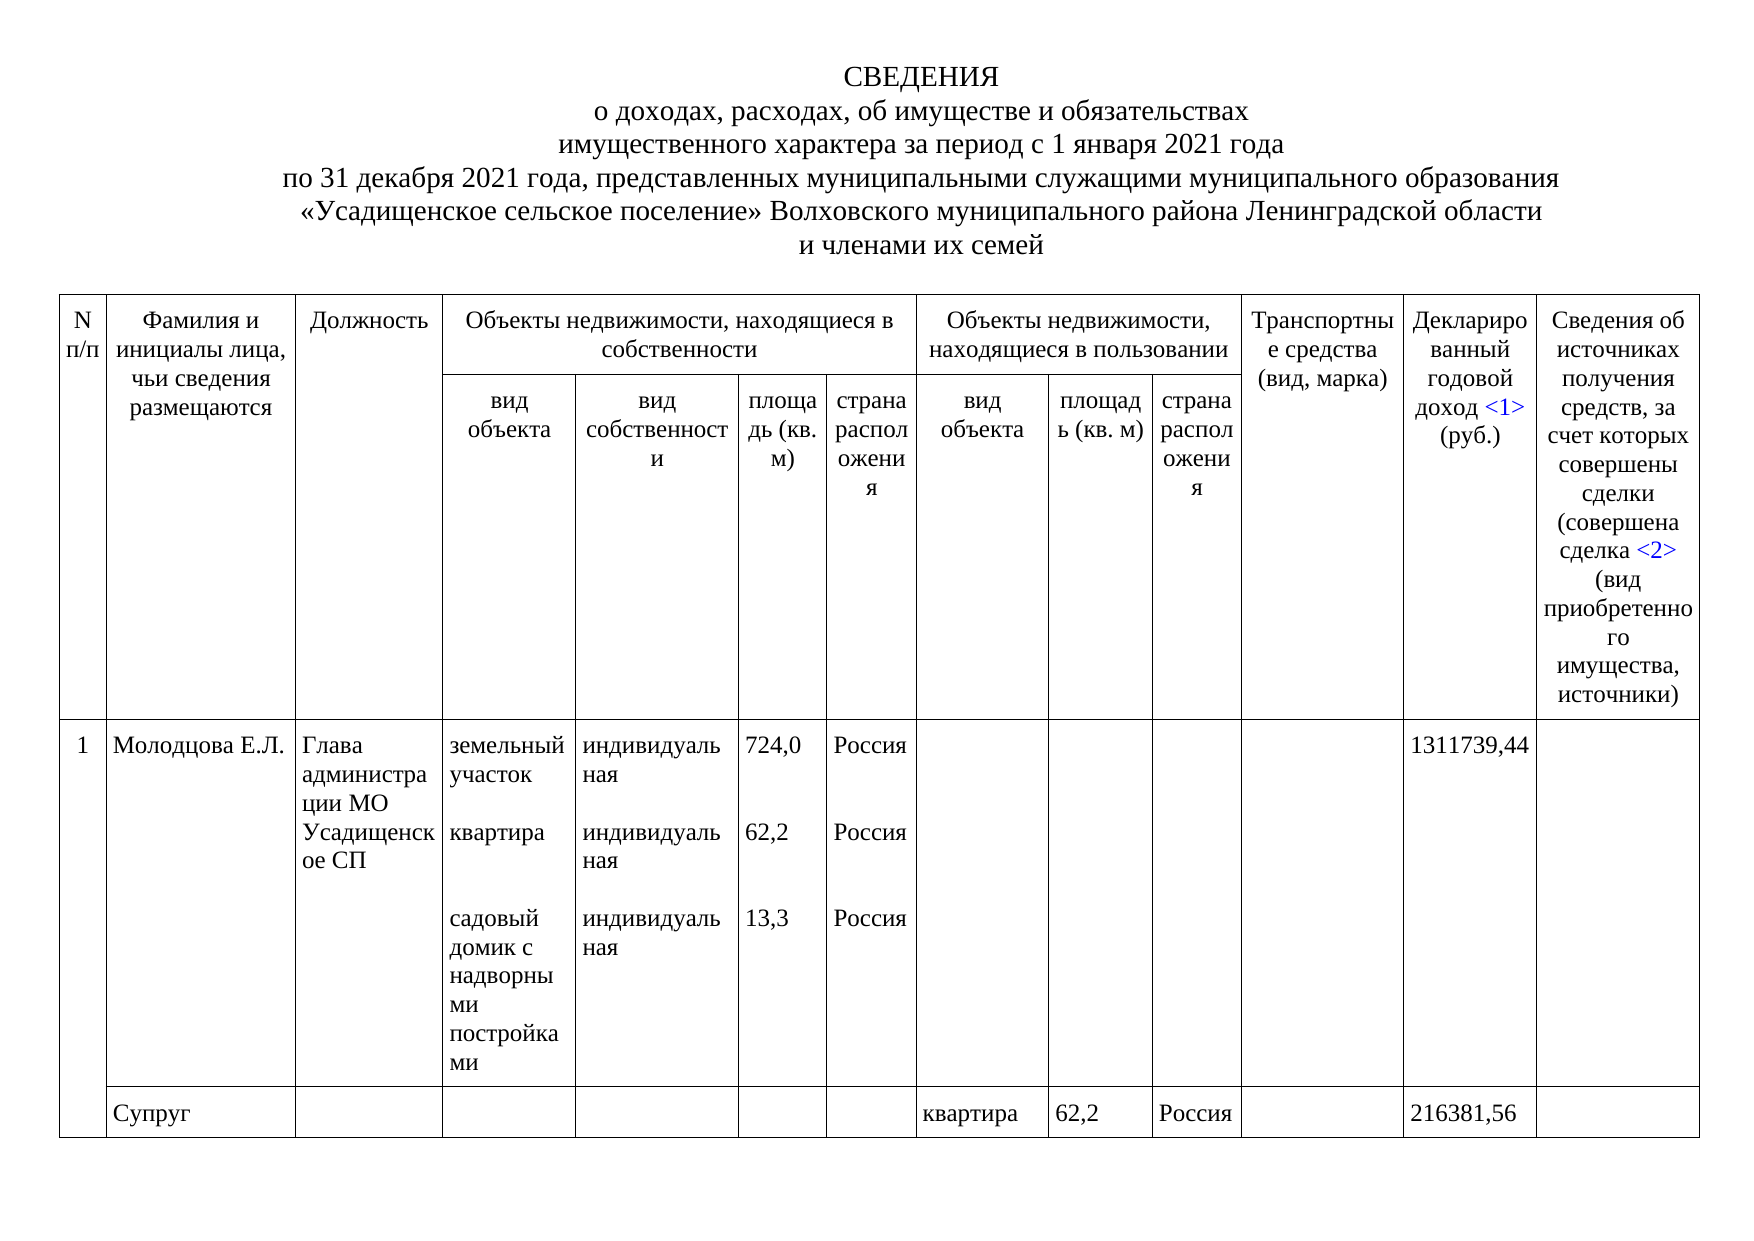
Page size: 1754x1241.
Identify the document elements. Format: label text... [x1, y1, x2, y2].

table_cell [1242, 1087, 1403, 1137]
table_cell [827, 1087, 916, 1137]
text «Усадищенское сельское поселение» Волховского муниципального района Ленинградской области [118, 193, 1724, 227]
table_cell [1537, 1087, 1699, 1137]
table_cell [917, 1087, 1048, 1137]
table_header Декларированный годовой доход <1> (руб.) [1404, 295, 1536, 719]
table_cell вид объекта [443, 375, 575, 719]
table_cell [443, 1087, 575, 1137]
table_header Сведения об источниках получения средств, за счет которых совершены сделки (совершена сделка <2> (вид приобретенного имущества, источники) [1537, 295, 1699, 719]
table_cell [576, 1087, 738, 1137]
text по 31 декабря 2021 года, представленных муниципальными служащими муниципального образования [118, 160, 1724, 193]
table_cell страна расположения [1153, 375, 1241, 719]
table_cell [1153, 1087, 1241, 1137]
table_header Транспортные средства (вид, марка) [1242, 295, 1403, 719]
table_header Объекты недвижимости, находящиеся в собственности [443, 295, 916, 374]
table_cell вид собственности [576, 375, 738, 719]
table_header Фамилия и инициалы лица, чьи сведения размещаются [107, 295, 295, 719]
table_cell площадь (кв. м) [1049, 375, 1152, 719]
table_cell Россия Россия Россия [827, 720, 916, 1086]
table_header Объекты недвижимости, находящиеся в пользовании [917, 295, 1241, 374]
table_cell площадь (кв. м) [739, 375, 826, 719]
table_cell [296, 1087, 442, 1137]
table_cell [1049, 720, 1152, 1086]
text о доходах, расходах, об имуществе и обязательствах [118, 93, 1724, 126]
table_cell земельный участок квартира садовый домик с надворными постройками [443, 720, 575, 1086]
table_cell индивидуальная индивидуальная индивидуальная [576, 720, 738, 1086]
table_header N п/п [60, 295, 106, 719]
table_cell 62,2 724,0 13,3 [1049, 1087, 1152, 1137]
table_cell [1242, 720, 1403, 1086]
text и членами их семей [118, 227, 1724, 260]
table_header Должность [296, 295, 442, 719]
text СВЕДЕНИЯ [118, 59, 1724, 93]
table_cell 724,0 62,2 13,3 [739, 720, 826, 1086]
table_cell [1153, 720, 1241, 1086]
table_cell [1537, 720, 1699, 1086]
table_cell Глава администрации МО Усадищенское СП [296, 720, 442, 1086]
table_cell 1 [60, 720, 106, 1137]
table_cell [739, 1087, 826, 1137]
table_cell Молодцова Е.Л. [107, 720, 295, 1086]
text имущественного характера за период с 1 января 2021 года [118, 126, 1724, 160]
table_cell вид объекта [917, 375, 1048, 719]
table_cell Супруг [107, 1087, 295, 1137]
table_cell 216381,56 [1404, 1087, 1536, 1137]
table_cell страна расположения [827, 375, 916, 719]
table_cell 1311739,44 [1404, 720, 1536, 1086]
table_cell [917, 720, 1048, 1086]
